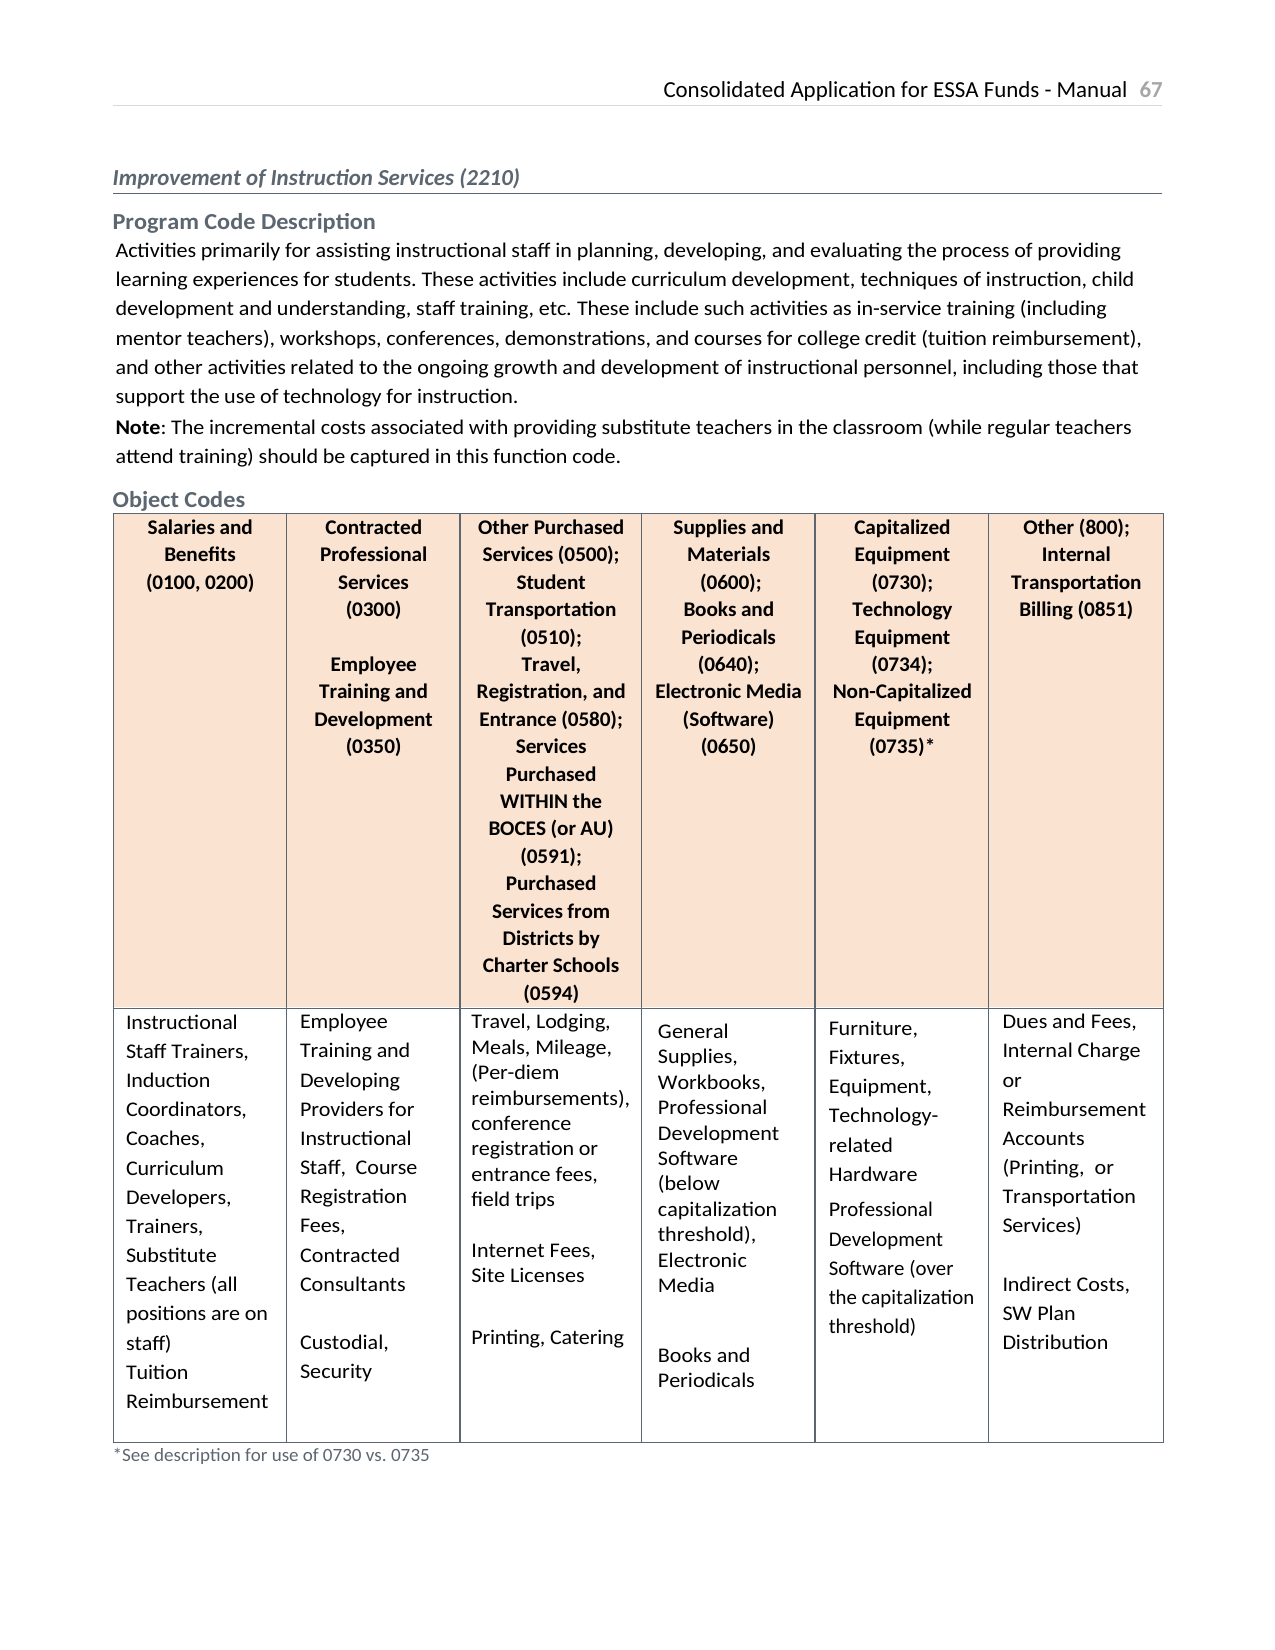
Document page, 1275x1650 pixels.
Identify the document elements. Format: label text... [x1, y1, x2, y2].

table_cell General Supplies, Workbooks, Professional Development Software (below capitalization threshold), Electronic Media Books and Periodicals [642, 1009, 814, 1442]
text Activities primarily for assisting instructional staff in planning, developing, and evaluating the process of providing learning experiences for students. These activities include curriculum development, techniques of instruction, child development and understanding, staff training, etc. These include such activities as in-service training (including mentor teachers), workshops, conferences, demonstrations, and courses for college credit (tuition reimbursement), and other activities related to the ongoing growth and development of instructional personnel, including those that support the use of technology for instruction. [115, 237, 1160, 408]
table_header Other (800); Internal Transportation Billing (0851) [989, 514, 1163, 1007]
table_header Salaries and Benefits (0100, 0200) [114, 514, 286, 1007]
subtitle Program Code Description [112, 207, 1162, 235]
table_header Capitalized Equipment (0730); Technology Equipment (0734); Non-Capitalized Equipment (0735)* [816, 514, 988, 1007]
text *See description for use of 0730 vs. 0735 [112, 1443, 1162, 1466]
table_cell Instructional Staff Trainers, Induction Coordinators, Coaches, Curriculum Developers, Trainers, Substitute Teachers (all positions are on staff) Tuition Reimbursement [114, 1009, 286, 1442]
table_cell Employee Training and Developing Providers for Instructional Staff, Course Registration Fees, Contracted Consultants Custodial, Security [287, 1009, 459, 1442]
table_header Supplies and Materials (0600); Books and Periodicals (0640); Electronic Media (Software) (0650) [642, 514, 814, 1007]
subtitle Object Codes [112, 485, 1162, 513]
subtitle Improvement of Instruction Services (2210) [112, 163, 1162, 194]
text Note: The incremental costs associated with providing substitute teachers in the classroom (while regular teachers attend training) should be captured in this function code. [115, 414, 1160, 469]
table_header Other Purchased Services (0500); Student Transportation (0510); Travel, Registration, and Entrance (0580); Services Purchased WITHIN the BOCES (or AU) (0591); Purchased Services from Districts by Charter Schools (0594) [461, 514, 641, 1007]
table_cell Furniture, Fixtures, Equipment, Technology-related Hardware Professional Development Software (over the capitalization threshold) [816, 1009, 988, 1442]
table_cell Travel, Lodging, Meals, Mileage, (Per-diem reimbursements), conference registration or entrance fees, field trips Internet Fees, Site Licenses Printing, Catering [461, 1009, 641, 1442]
table_cell Dues and Fees, Internal Charge or Reimbursement Accounts (Printing, or Transportation Services) Indirect Costs, SW Plan Distribution [989, 1009, 1163, 1442]
table_header Contracted Professional Services (0300) Employee Training and Development (0350) [287, 514, 459, 1007]
